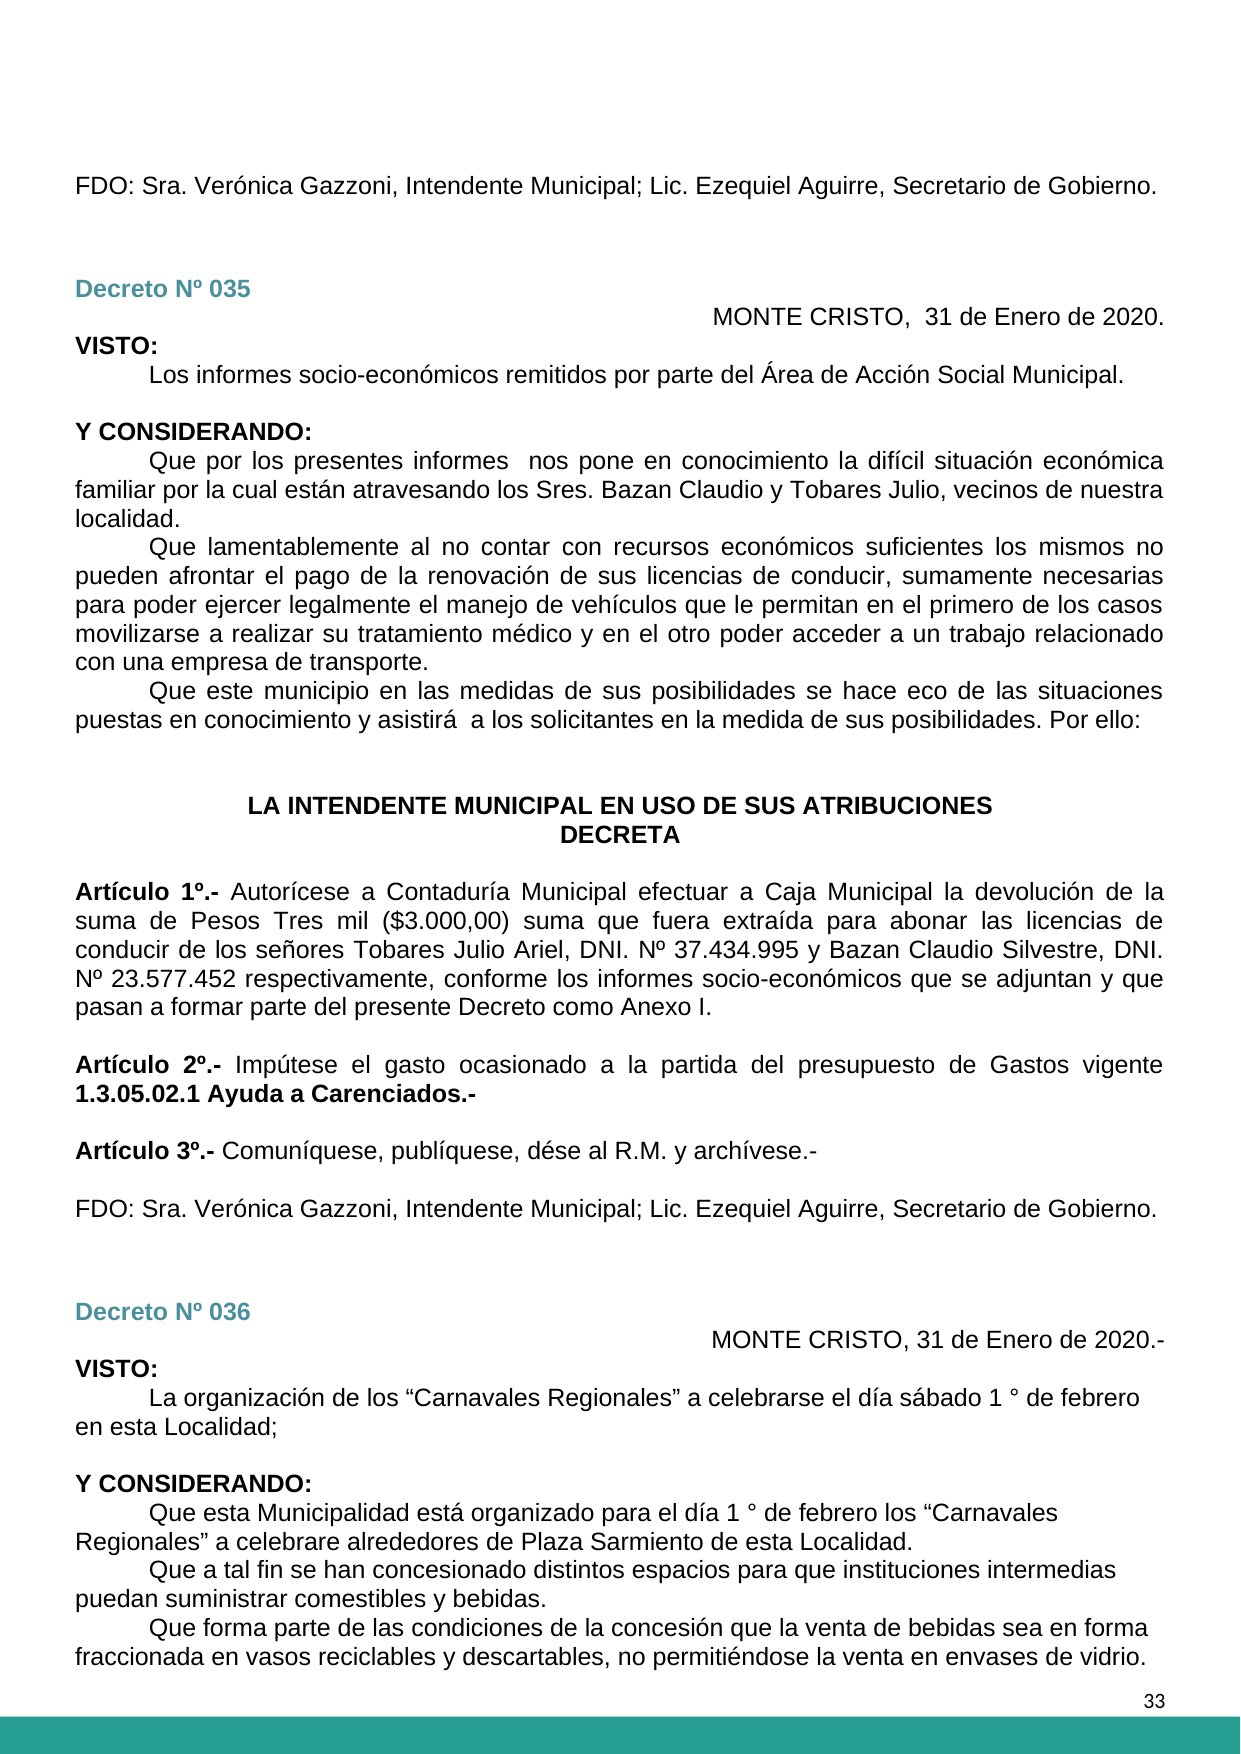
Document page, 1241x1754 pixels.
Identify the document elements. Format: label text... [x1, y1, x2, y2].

text LA INTENDENTE MUNICIPAL EN USO DE SUS ATRIBUCIONES [75, 791, 1165, 820]
picture [0, 1716, 1241, 1754]
text DECRETA [75, 820, 1165, 849]
text MONTE CRISTO, 31 de Enero de 2020.- [75, 1325, 1165, 1354]
text Y CONSIDERANDO: [75, 1469, 1165, 1498]
text Artículo 1º.- Autorícese a Contaduría Municipal efectuar a Caja Municipal la devolución de la suma de Pesos Tres mil ($3.000,00) suma que fuera extraída para abonar las licencias de conducir de los señores Tobares Julio Ariel, DNI. Nº 37.434.995 y Bazan Claudio Silvestre, DNI. Nº 23.577.452 respectivamente, conforme los informes socio-económicos que se adjuntan y que pasan a formar parte del presente Decreto como Anexo I. [75, 877, 1165, 1021]
subtitle Decreto Nº 035 [75, 274, 1165, 302]
text Que lamentablemente al no contar con recursos económicos suficientes los mismos no pueden afrontar el pago de la renovación de sus licencias de conducir, sumamente necesarias para poder ejercer legalmente el manejo de vehículos que le permitan en el primero de los casos movilizarse a realizar su tratamiento médico y en el otro poder acceder a un trabajo relacionado con una empresa de transporte. [75, 532, 1165, 676]
text VISTO: [75, 331, 1165, 360]
text Artículo 3º.- Comuníquese, publíquese, dése al R.M. y archívese.- [75, 1136, 1165, 1165]
text Que esta Municipalidad está organizado para el día 1 ° de febrero los “Carnavales Regionales” a celebrare alrededores de Plaza Sarmiento de esta Localidad. [75, 1498, 1165, 1555]
subtitle Decreto Nº 036 [75, 1297, 1165, 1325]
text Que por los presentes informes nos pone en conocimiento la difícil situación económica familiar por la cual están atravesando los Sres. Bazan Claudio y Tobares Julio, vecinos de nuestra localidad. [75, 446, 1165, 532]
text La organización de los “Carnavales Regionales” a celebrarse el día sábado 1 ° de febrero en esta Localidad; [75, 1383, 1165, 1440]
text FDO: Sra. Verónica Gazzoni, Intendente Municipal; Lic. Ezequiel Aguirre, Secretario de Gobierno. [75, 1194, 1165, 1222]
text VISTO: [75, 1354, 1165, 1383]
text Y CONSIDERANDO: [75, 417, 1165, 446]
text Artículo 2º.- Impútese el gasto ocasionado a la partida del presupuesto de Gastos vigente 1.3.05.02.1 Ayuda a Carenciados.- [75, 1050, 1165, 1107]
text Que a tal fin se han concesionado distintos espacios para que instituciones intermedias puedan suministrar comestibles y bebidas. [75, 1555, 1165, 1613]
text FDO: Sra. Verónica Gazzoni, Intendente Municipal; Lic. Ezequiel Aguirre, Secretario de Gobierno. [75, 171, 1165, 199]
text Que este municipio en las medidas de sus posibilidades se hace eco de las situaciones puestas en conocimiento y asistirá a los solicitantes en la medida de sus posibilidades. Por ello: [75, 676, 1165, 734]
text Que forma parte de las condiciones de la concesión que la venta de bebidas sea en forma fraccionada en vasos reciclables y descartables, no permitiéndose la venta en envases de vidrio. [75, 1613, 1165, 1670]
text MONTE CRISTO, 31 de Enero de 2020. [75, 302, 1165, 331]
text Los informes socio-económicos remitidos por parte del Área de Acción Social Municipal. [75, 360, 1165, 389]
